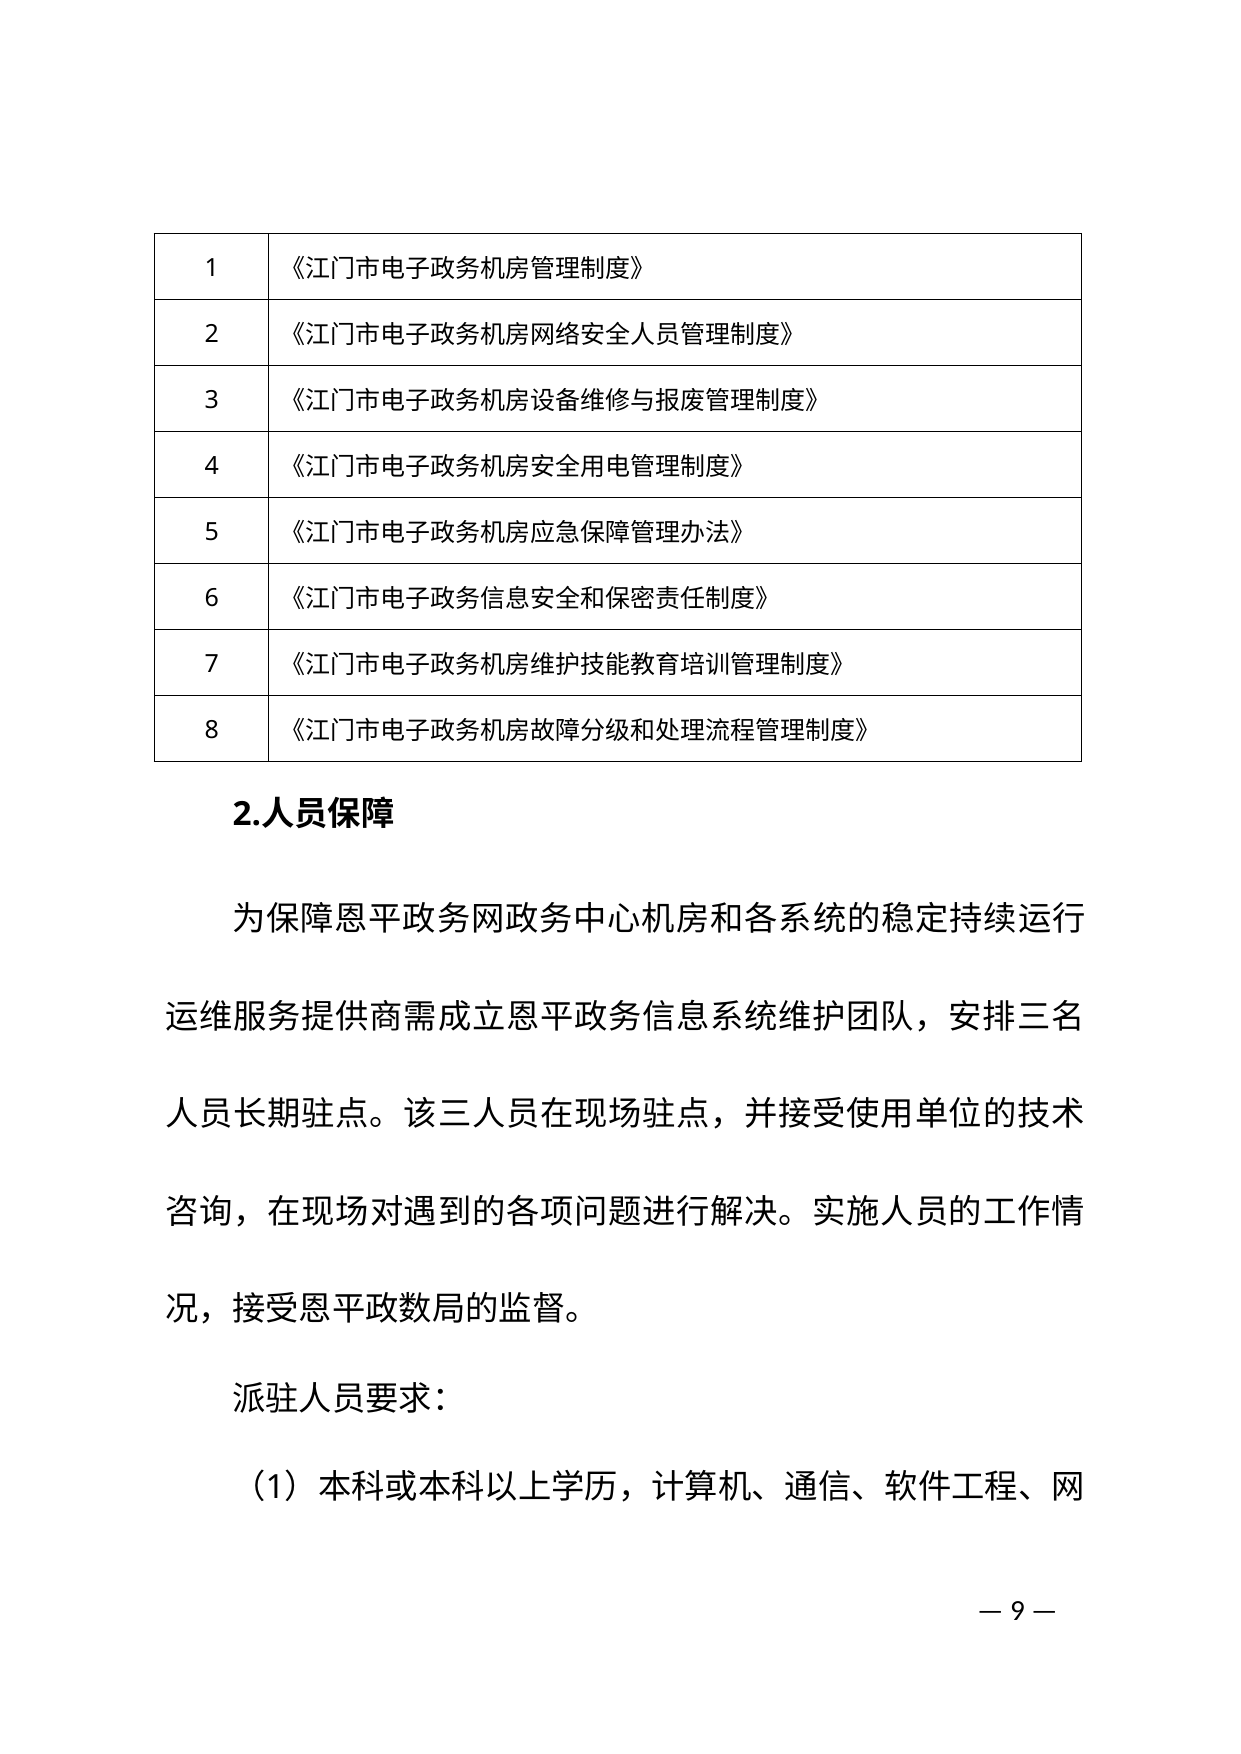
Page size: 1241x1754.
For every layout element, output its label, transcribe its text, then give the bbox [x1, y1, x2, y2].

table_cell 7 [155, 630, 268, 695]
table_cell 6 [155, 564, 268, 629]
table_cell 1 [155, 234, 268, 299]
table_cell 《江门市电子政务信息安全和保密责任制度》 [269, 564, 1081, 629]
table_cell 《江门市电子政务机房维护技能教育培训管理制度》 [269, 630, 1081, 695]
table_cell 《江门市电子政务机房设备维修与报废管理制度》 [269, 366, 1081, 431]
table_cell 《江门市电子政务机房故障分级和处理流程管理制度》 [269, 696, 1081, 761]
table_cell 2 [155, 300, 268, 365]
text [165, 1452, 1087, 1517]
text 为保障恩平政务网政务中心机房和各系统的稳定持续运行，运维服务提供商需成立恩平政务信息系统维护团队，安排三名人员长期驻点。该三人员在现场驻点，并接受使用单位的技术咨询，在现场对遇到的各项问题进行解决。实施人员的工作情况，接受恩平政数局的监督。 [165, 884, 1087, 1339]
table_cell 《江门市电子政务机房应急保障管理办法》 [269, 498, 1081, 563]
table_cell 5 [155, 498, 268, 563]
table_cell 《江门市电子政务机房安全用电管理制度》 [269, 432, 1081, 497]
table_cell 8 [155, 696, 268, 761]
text 2.人员保障 [165, 778, 1087, 843]
table_cell 4 [155, 432, 268, 497]
table_cell 3 [155, 366, 268, 431]
text 派驻人员要求： [165, 1363, 1087, 1428]
table_cell 《江门市电子政务机房管理制度》 [269, 234, 1081, 299]
table_cell 《江门市电子政务机房网络安全人员管理制度》 [269, 300, 1081, 365]
